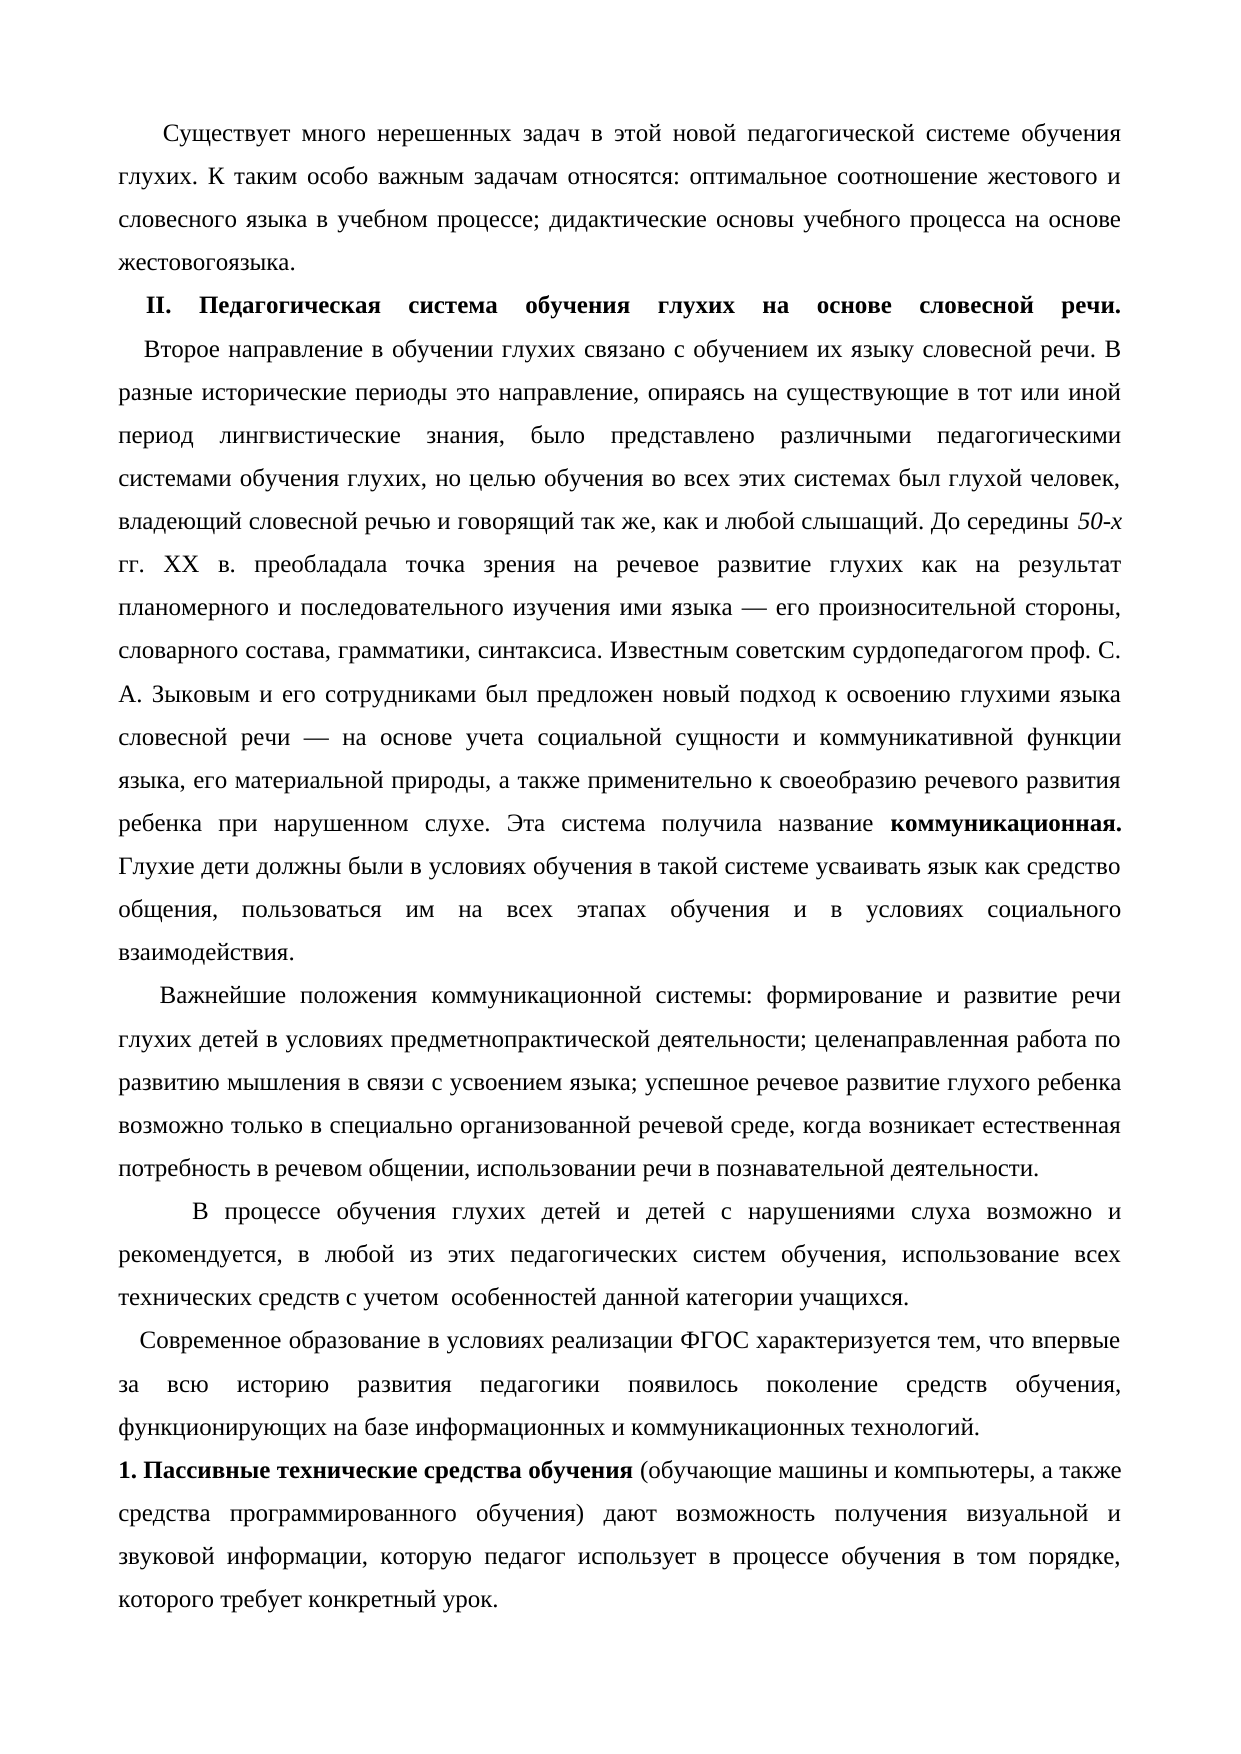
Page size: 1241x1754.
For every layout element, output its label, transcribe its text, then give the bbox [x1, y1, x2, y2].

text Современное образование в условиях реализации ФГОС характеризуется тем, что впервые за всю историю развития педагогики появилось поколение средств обучения, функционирующих на базе информационных и коммуникационных технологий. [118, 1326, 1122, 1441]
text Существует много нерешенных задач в этой новой педагогической системе обучения глухих. К таким особо важным задачам относятся: оптимальное соотношение жестового и словесного языка в учебном процессе; дидактические основы учебного процесса на основе жестовогоязыка. [118, 118, 1122, 276]
text 1. Пассивные технические средства обучения (обучающие машины и компьютеры, а также средства программированного обучения) дают возможность получения визуальной и звуковой информации, которую педагог использует в процессе обучения в том порядке, которого требует конкретный урок. [118, 1455, 1122, 1613]
text II. Педагогическая система обучения глухих на основе словесной речи. Второе направление в обучении глухих связано с обучением их языку словесной речи. В разные исторические периоды это направление, опираясь на существующие в тот или иной период лингвистические знания, было представлено различными педагогическими системами обучения глухих, но целью обучения во всех этих системах был глухой человек, владеющий словесной речью и говорящий так же, как и любой слышащий. До середины 50-х гг. ХХ в. преобладала точка зрения на речевое развитие глухих как на результат планомерного и последовательного изучения ими языка — его произносительной стороны, словарного состава, грамматики, синтаксиса. Известным советским сурдопедагогом проф. С. А. Зыковым и его сотрудниками был предложен новый подход к освоению глухими языка словесной речи — на основе учета социальной сущности и коммуникативной функции языка, его материальной природы, а также применительно к своеобразию речевого развития ребенка при нарушенном слухе. Эта система получила название коммуникационная. Глухие дети должны были в условиях обучения в такой системе усваивать язык как средство общения, пользоваться им на всех этапах обучения и в условиях социального взаимодействия. Важнейшие положения коммуникационной системы: формирование и развитие речи глухих детей в условиях предметнопрактической деятельности; целенаправленная работа по развитию мышления в связи с усвоением языка; успешное речевое развитие глухого ребенка возможно только в специально организованной речевой среде, когда возникает естественная потребность в речевом общении, использовании речи в познавательной деятельности. В процессе обучения глухих детей и детей с нарушениями слуха возможно и рекомендуется, в любой из этих педагогических систем обучения, использование всех технических средств с учетом особенностей данной категории учащихся. [118, 291, 1122, 1311]
